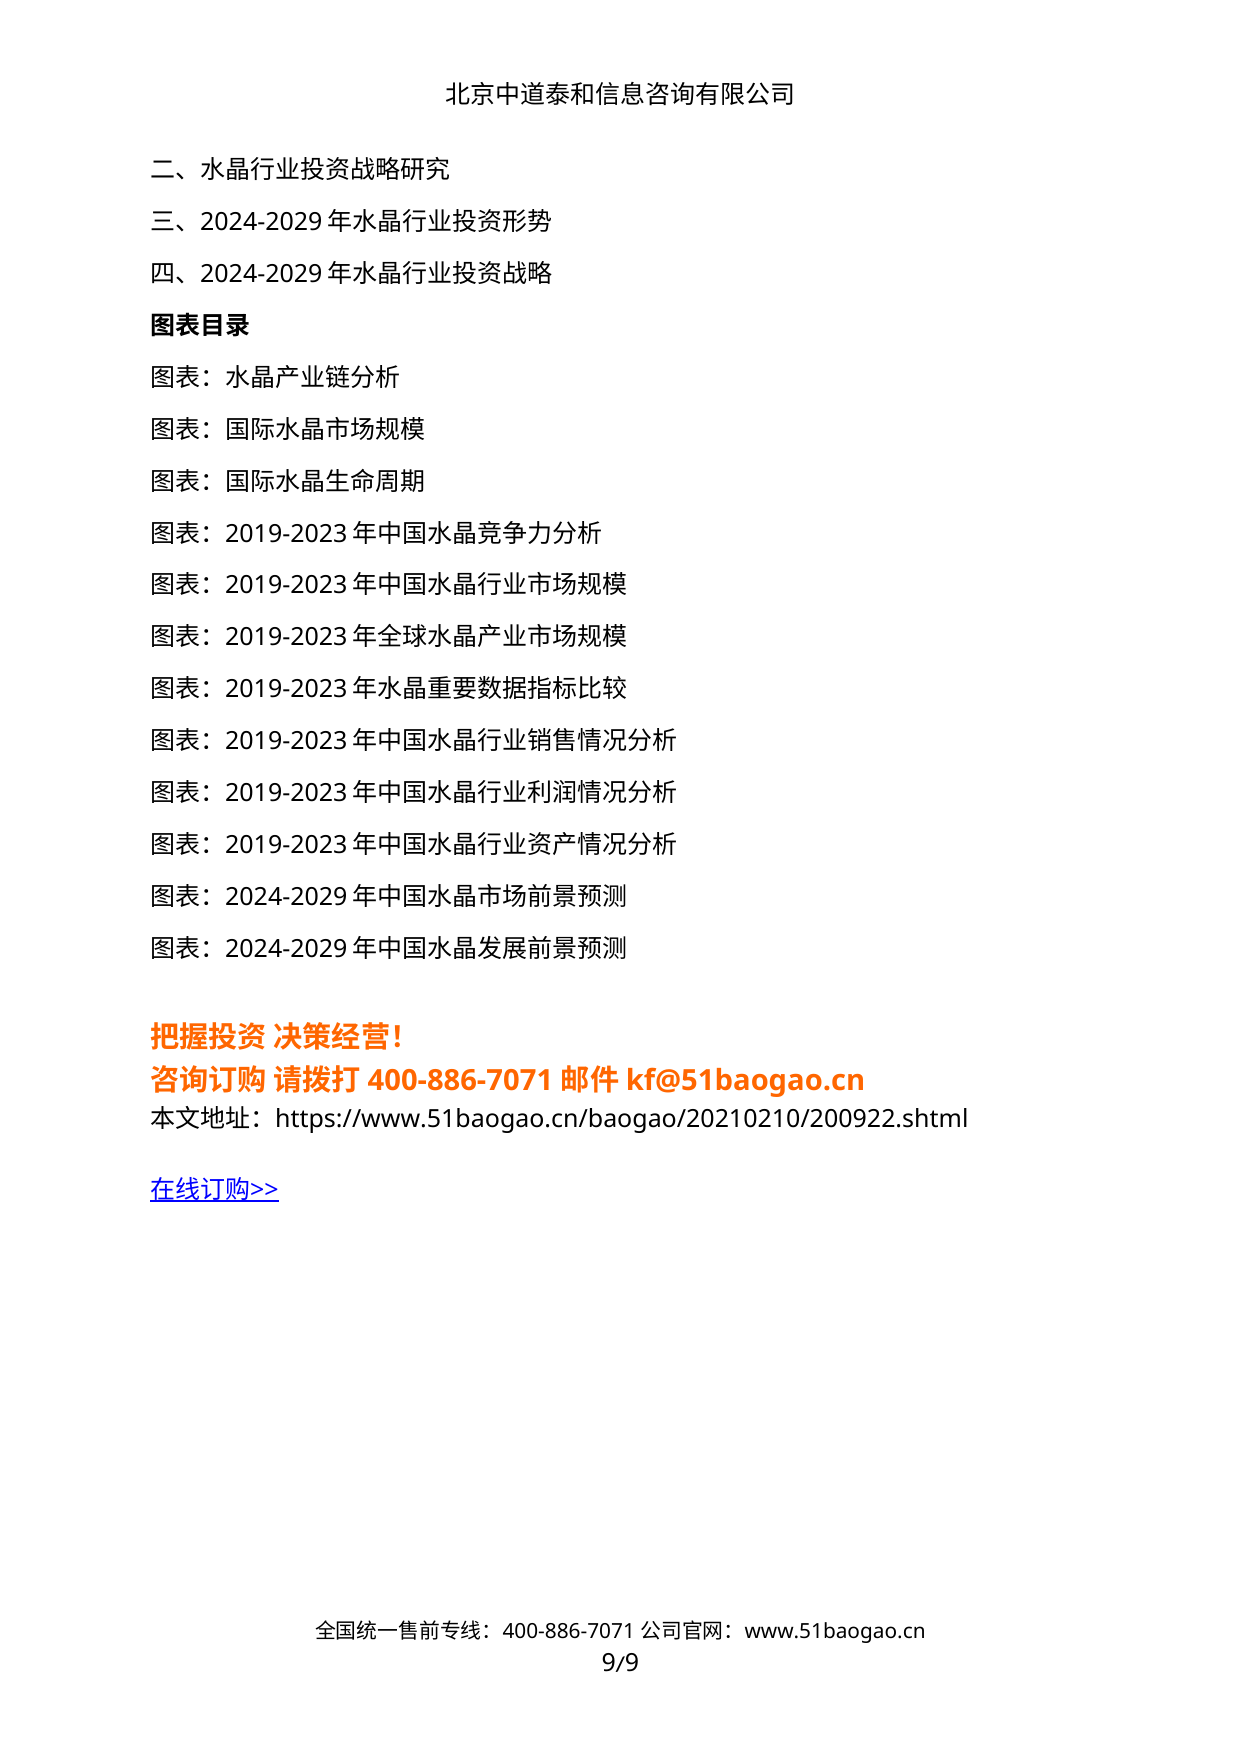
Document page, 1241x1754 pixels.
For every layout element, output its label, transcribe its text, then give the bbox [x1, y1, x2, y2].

text 图表：国际水晶市场规模 [150, 409, 1090, 446]
text 图表：2019-2023年中国水晶行业销售情况分析 [150, 721, 1090, 757]
text 图表目录 [150, 306, 1090, 342]
text 在线订购>> [150, 1135, 1090, 1205]
text 图表：国际水晶生命周期 [150, 461, 1090, 497]
text 图表：2019-2023年中国水晶行业资产情况分析 [150, 824, 1090, 861]
text 图表：2024-2029年中国水晶发展前景预测 [150, 928, 1090, 964]
text 把握投资 决策经营！咨询订购 请拨打 400-886-7071 邮件 kf@51baogao.cn本文地址：https://www.51baogao.cn/baogao/20210210/200922.shtml [150, 980, 1090, 1135]
text 图表：水晶产业链分析 [150, 357, 1090, 394]
text 四、2024-2029年水晶行业投资战略 [150, 254, 1090, 290]
text 图表：2019-2023年中国水晶行业市场规模 [150, 565, 1090, 601]
text 图表：2024-2029年中国水晶市场前景预测 [150, 876, 1090, 912]
text 图表：2019-2023年水晶重要数据指标比较 [150, 669, 1090, 705]
text 三、2024-2029年水晶行业投资形势 [150, 202, 1090, 238]
text 二、水晶行业投资战略研究 [150, 150, 1090, 186]
text 图表：2019-2023年全球水晶产业市场规模 [150, 617, 1090, 653]
text 图表：2019-2023年中国水晶竞争力分析 [150, 513, 1090, 549]
text 图表：2019-2023年中国水晶行业利润情况分析 [150, 772, 1090, 809]
